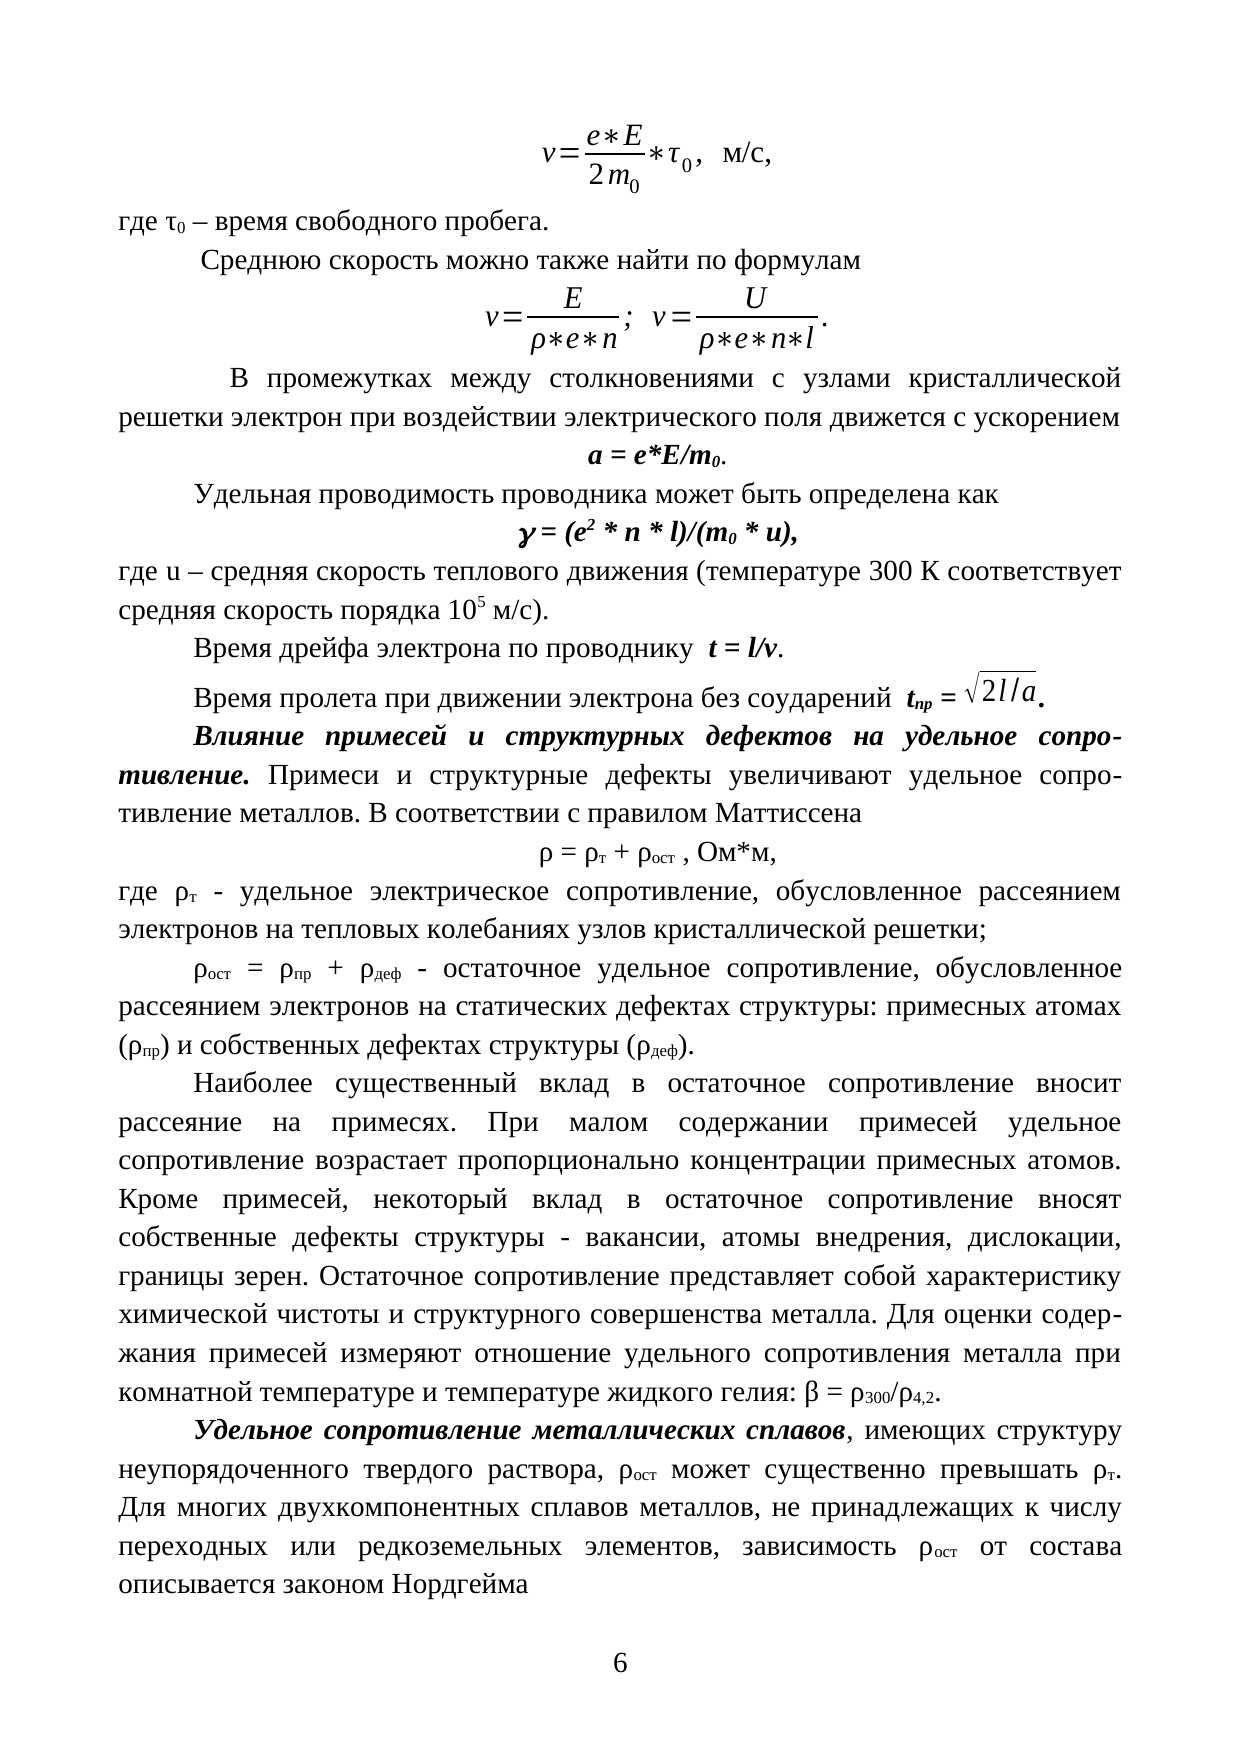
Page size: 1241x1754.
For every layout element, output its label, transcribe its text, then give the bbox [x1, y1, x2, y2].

text Удельная проводимость проводника может быть определена как [118, 476, 1122, 509]
text Время дрейфа электрона по проводнику t = l/v. [118, 630, 1122, 664]
text Время пролета при движении электрона без соударений tпр = . [118, 669, 1122, 713]
text Наиболее существенный вклад в остаточное сопротивление вносит рассеяние на примесях. При малом содержании примесей удельное сопротивление возрастает пропорционально концентрации примесных атомов. Кроме примесей, некоторый вклад в остаточное сопротивление вносят собственные дефекты структуры - вакансии, атомы внедрения, дислокации, границы зерен. Остаточное сопротивление представляет собой характеристику химической чистоты и структурного совершенства металла. Для оценки содержания примесей измеряют отношение удельного сопротивления металла при комнатной температуре и температуре жидкого гелия: β = ρ300/ρ4,2. [118, 1065, 1122, 1407]
text где ρт - удельное электрическое сопротивление, обусловленное рассеянием электронов на тепловых колебаниях узлов кристаллической решетки; [118, 873, 1122, 945]
text ρост = ρпр + ρдеф - остаточное удельное сопротивление, обусловленное рассеянием электронов на статических дефектах структуры: примесных атомах (ρпр) и собственных дефектах структуры (ρдеф). [118, 950, 1122, 1060]
text ρ = ρт + ρост , Ом*м, [118, 834, 1122, 868]
text где u – средняя скорость теплового движения (температуре 300 К соответствует средняя скорость порядка 105 м/с). [118, 553, 1122, 625]
text = (e2 * n * l)/(m0 * u), [118, 514, 1122, 548]
text а = e*E/m0. [118, 437, 1122, 471]
text Удельное сопротивление металлических сплавов, имеющих структуру неупорядоченного твердого раствора, ρост может существенно превышать ρт. Для многих двухкомпонентных сплавов металлов, не принадлежащих к числу переходных или редкоземельных элементов, зависимость ρост от состава описывается законом Нордгейма [118, 1412, 1122, 1600]
text где τ0 – время свободного пробега. [118, 203, 1122, 237]
text Влияние примесей и структурных дефектов на удельное сопротивление. Примеси и структурные дефекты увеличивают удельное сопротивление металлов. В соответствии с правилом Маттиссена [118, 718, 1122, 829]
text В промежутках между столкновениями с узлами кристаллической решетки электрон при воздействии электрического поля движется с ускорением [118, 360, 1122, 432]
text Среднюю скорость можно также найти по формулам [118, 242, 1122, 275]
